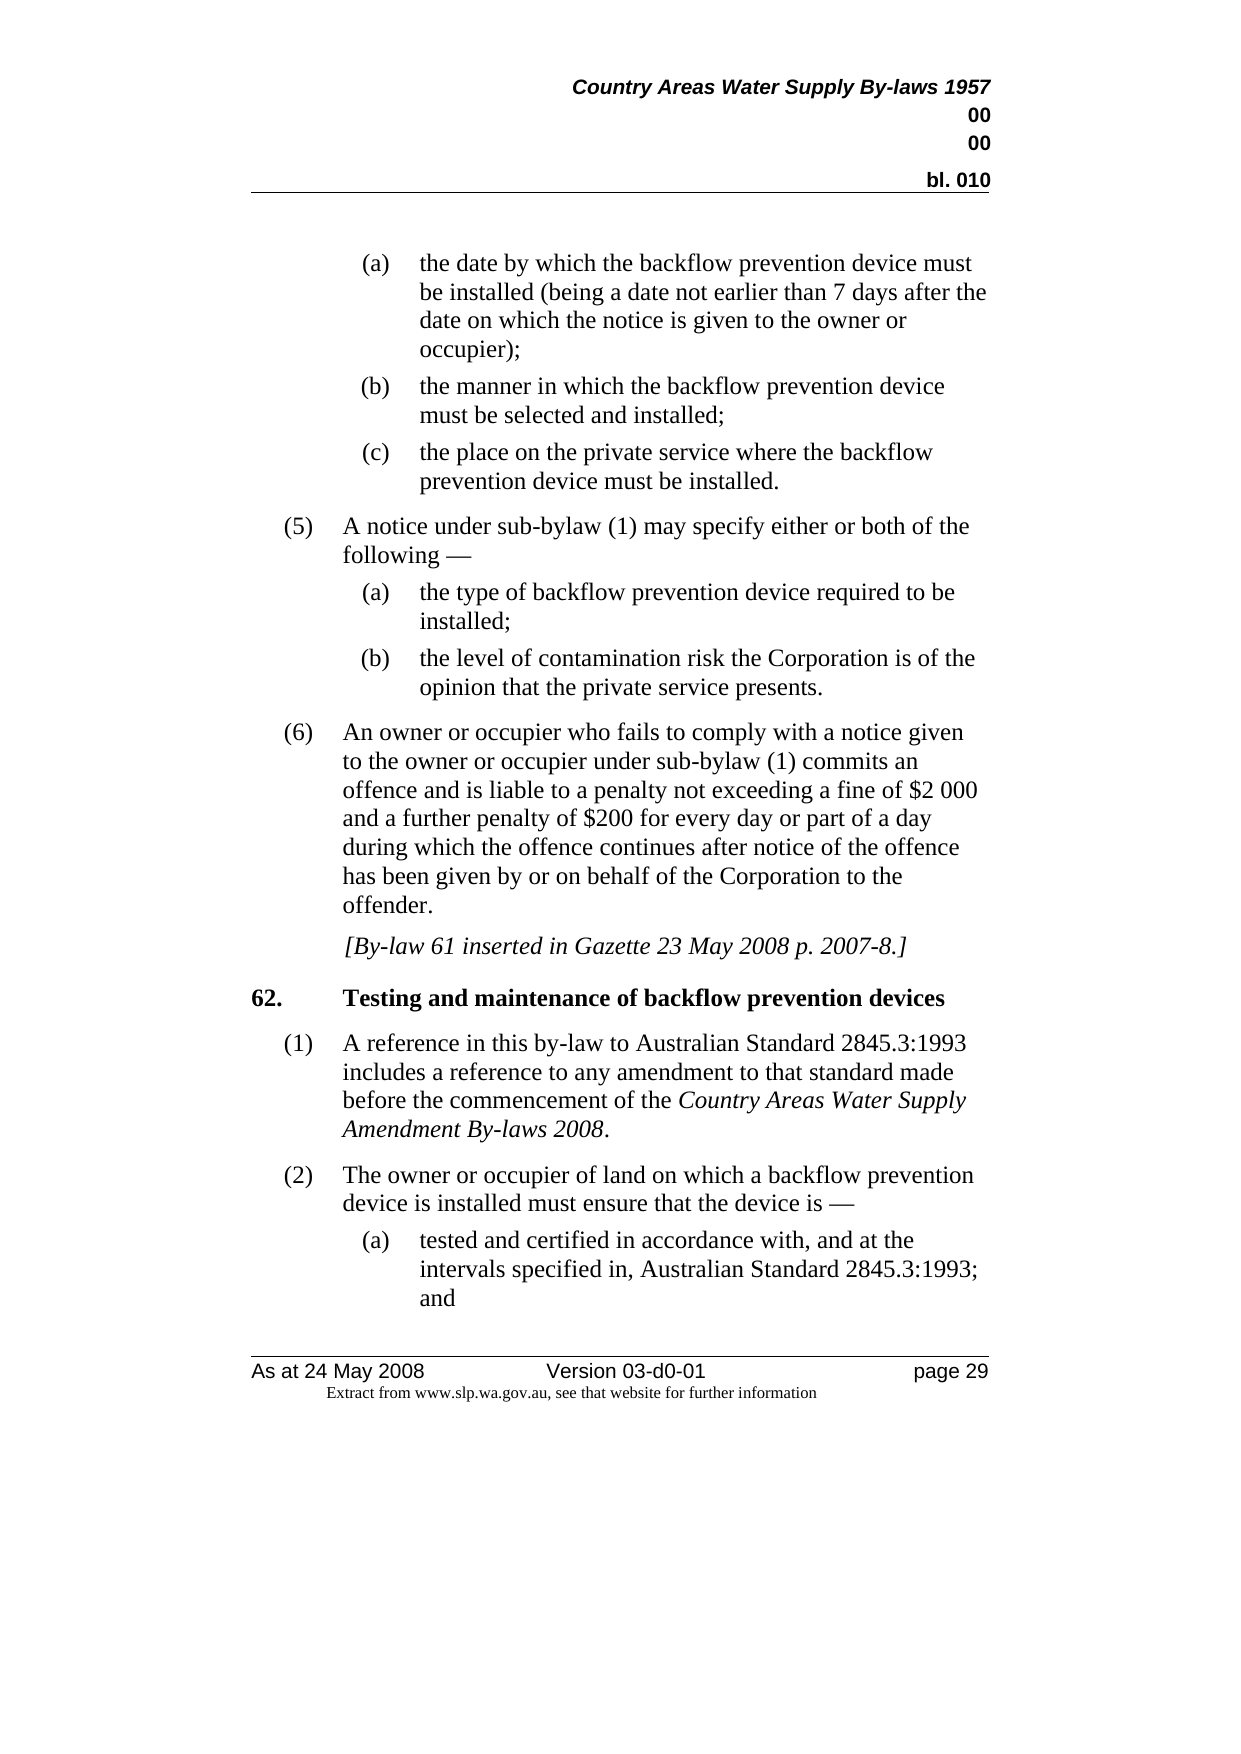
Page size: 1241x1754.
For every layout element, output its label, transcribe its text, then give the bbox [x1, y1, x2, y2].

text (b) the manner in which the backflow prevention device must be selected and installed; [251, 371, 989, 429]
text (2) The owner or occupier of land on which a backflow prevention device is installed must ensure that the device is — [251, 1160, 989, 1217]
text (c) the place on the private service where the backflow prevention device must be installed. [251, 437, 989, 495]
text (a) tested and certified in accordance with, and at the intervals specified in, Australian Standard 2845.3:1993; and [251, 1226, 989, 1312]
text (6) An owner or occupier who fails to comply with a notice given to the owner or occupier under sub-bylaw (1) commits an offence and is liable to a penalty not exceeding a fine of $2 000 and a further penalty of $200 for every day or part of a day during which the offence continues after notice of the offence has been given by or on behalf of the Corporation to the offender. [251, 717, 989, 918]
text (1) A reference in this by-law to Australian Standard 2845.3:1993 includes a reference to any amendment to that standard made before the commencement of the Country Areas Water Supply Amendment By-laws 2008. [251, 1028, 989, 1143]
text (b) the level of contamination risk the Corporation is of the opinion that the private service presents. [251, 643, 989, 701]
text (a) the date by which the backflow prevention device must be installed (being a date not earlier than 7 days after the date on which the notice is given to the owner or occupier); [251, 248, 989, 363]
text (5) A notice under sub-bylaw (1) may specify either or both of the following — [251, 511, 989, 569]
text (a) the type of backflow prevention device required to be installed; [251, 577, 989, 635]
subtitle 62. Testing and maintenance of backflow prevention devices [251, 983, 989, 1011]
text [By-law 61 inserted in Gazette 23 May 2008 p. 2007-8.] [251, 931, 989, 960]
